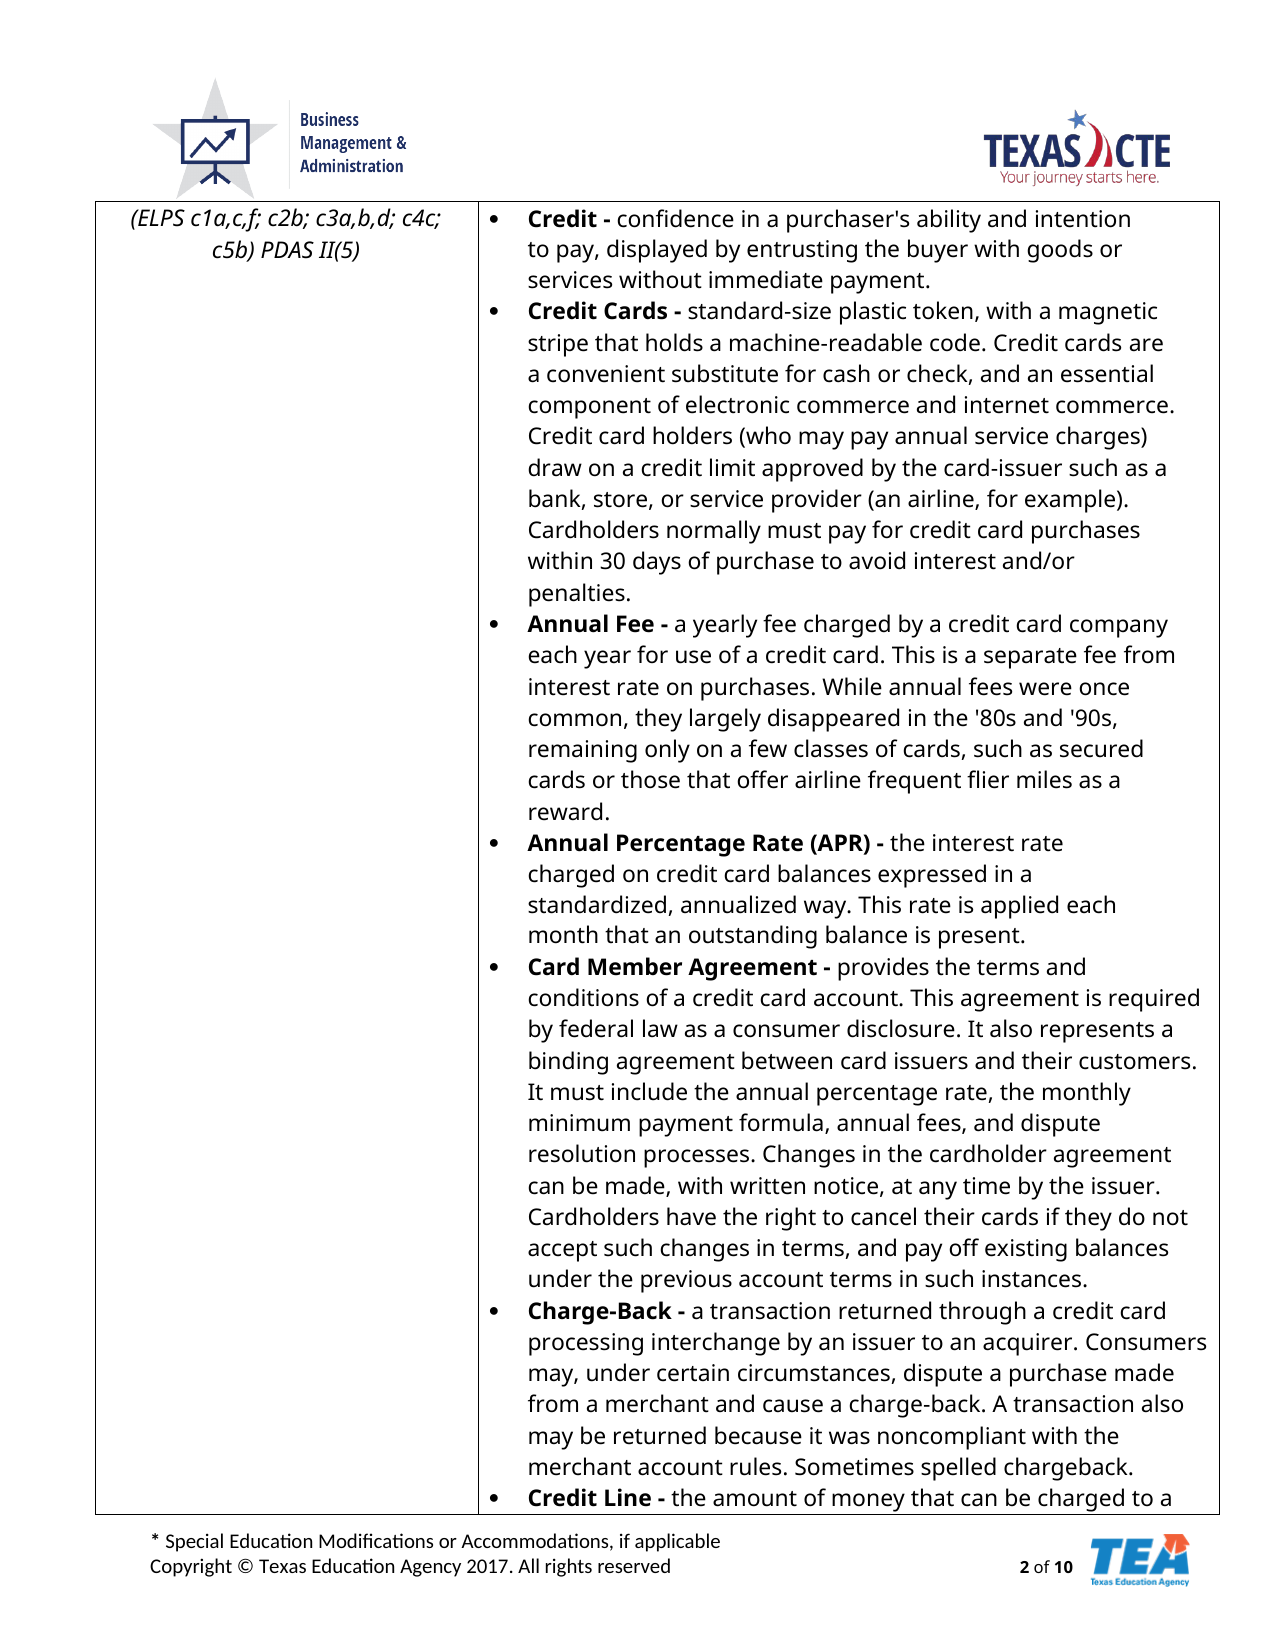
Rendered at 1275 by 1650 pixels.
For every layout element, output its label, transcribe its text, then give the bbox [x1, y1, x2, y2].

table_cell Word Wall/Key Vocabulary (ELPS c1a,c,f; c2b; c3a,b,d; c4c; c5b) PDAS II(5) [96, 202, 478, 1513]
picture [964, 98, 1189, 197]
picture [150, 75, 413, 201]
picture [1090, 1534, 1190, 1587]
